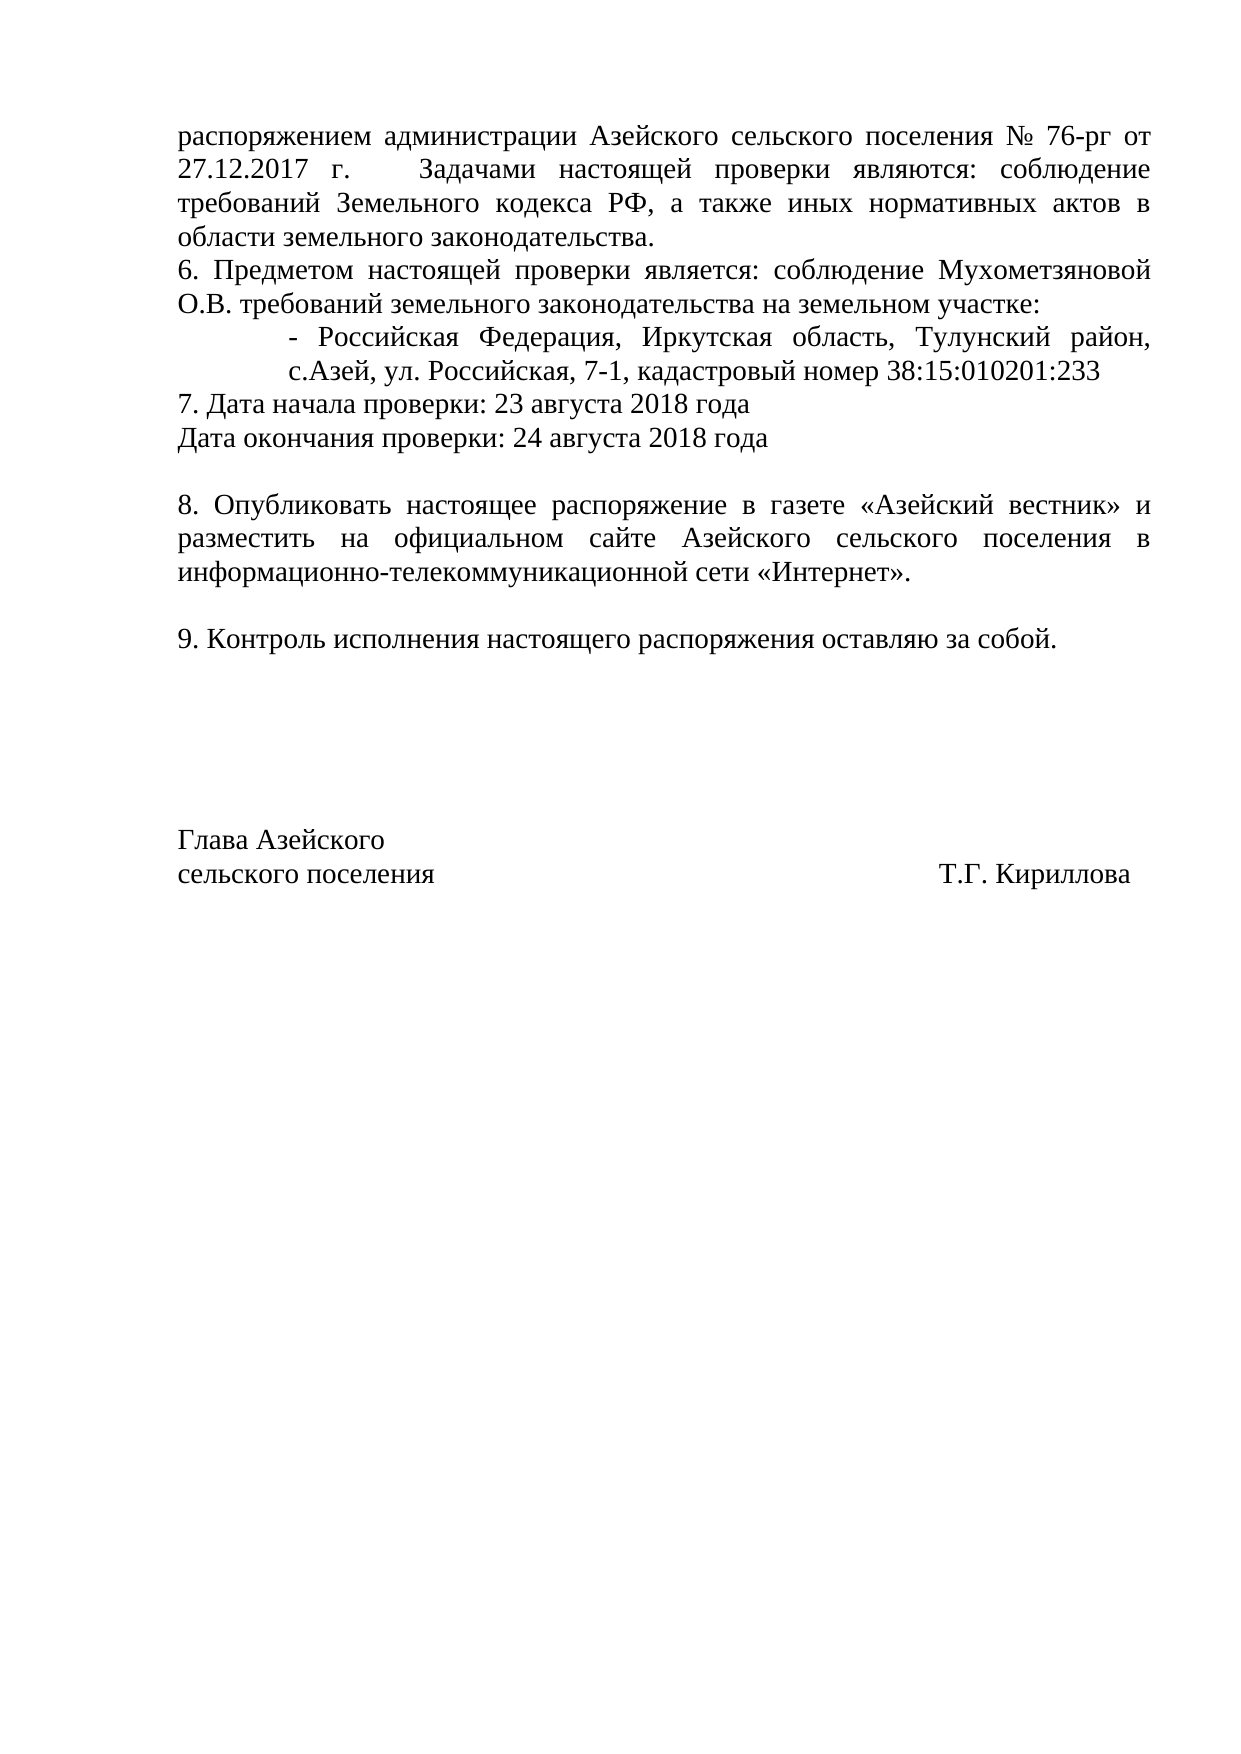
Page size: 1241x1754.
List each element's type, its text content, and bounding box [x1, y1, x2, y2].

text Дата окончания проверки: 24 августа 2018 года [177, 420, 1152, 453]
text сельского поселения Т.Г. Кириллова [177, 856, 1152, 889]
text 9. Контроль исполнения настоящего распоряжения оставляю за собой. [177, 621, 1152, 655]
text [177, 118, 1152, 252]
text 8. Опубликовать настоящее распоряжение в газете «Азейский вестник» и разместить на официальном сайте Азейского сельского поселения в информационно-телекоммуникационной сети «Интернет». [177, 487, 1152, 588]
text 7. Дата начала проверки: 23 августа 2018 года [177, 386, 1152, 420]
text Глава Азейского [177, 822, 1152, 856]
list - Российская Федерация, Иркутская область, Тулунский район, с.Азей, ул. Российская, 7-1, кадастровый номер 38:15:010201:233 [288, 319, 1152, 386]
text 6. Предметом настоящей проверки является: соблюдение Мухометзяновой О.В. требований земельного законодательства на земельном участке: [177, 252, 1152, 319]
